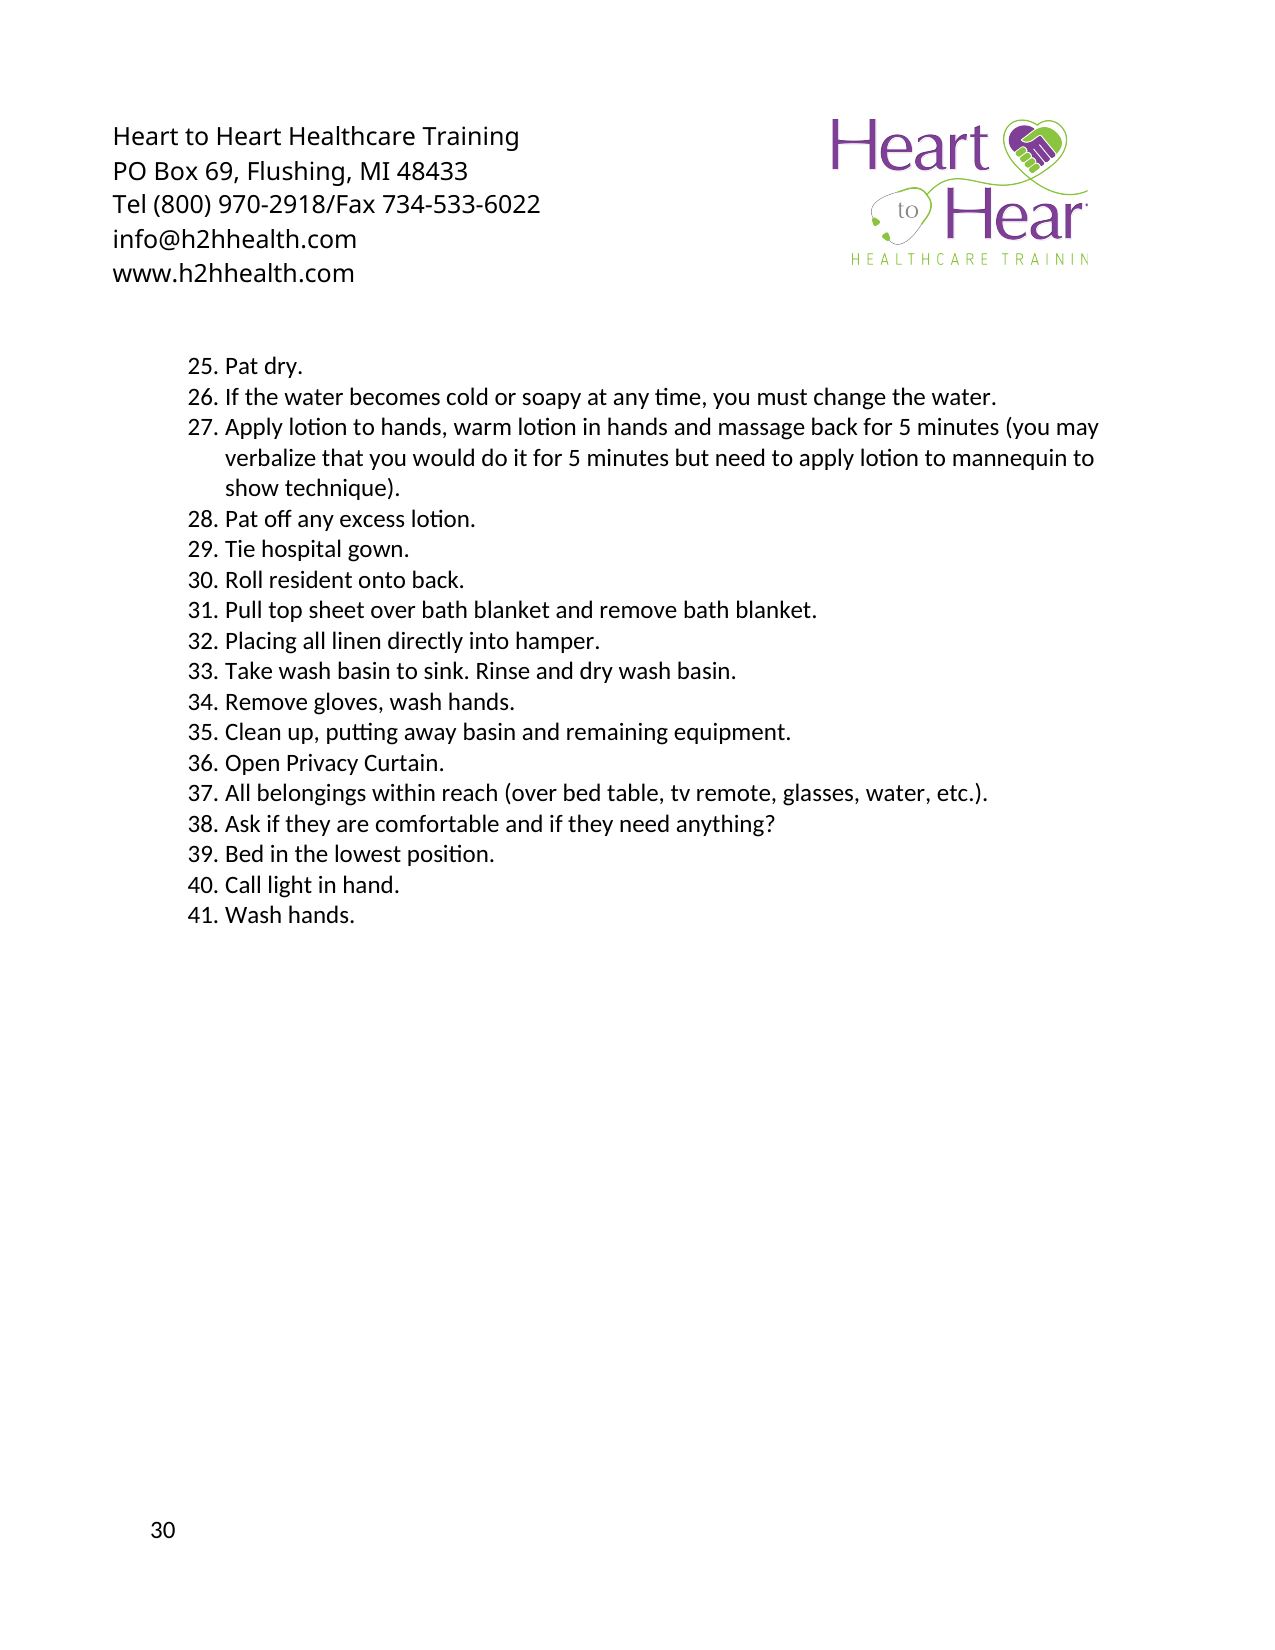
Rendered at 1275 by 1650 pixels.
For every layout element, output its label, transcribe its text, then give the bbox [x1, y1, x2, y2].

list Open Privacy Curtain. [187, 747, 1125, 777]
list Bed in the lowest position. [187, 838, 1125, 869]
list Call light in hand. [187, 869, 1125, 899]
list Roll resident onto back. [187, 564, 1125, 594]
picture [832, 119, 1088, 150]
list Pat dry. [187, 150, 1125, 381]
list Remove gloves, wash hands. [187, 686, 1125, 716]
list All belongings within reach (over bed table, tv remote, glasses, water, etc.). [187, 777, 1125, 808]
list Tie hospital gown. [187, 533, 1125, 564]
list Wash hands. [187, 899, 1125, 930]
list Clean up, putting away basin and remaining equipment. [187, 716, 1125, 747]
list Pat off any excess lotion. [187, 503, 1125, 533]
list Pull top sheet over bath blanket and remove bath blanket. [187, 594, 1125, 625]
list Apply lotion to hands, warm lotion in hands and massage back for 5 minutes (you may verbalize that you would do it for 5 minutes but need to apply lotion to mannequin to show technique). [187, 411, 1125, 503]
list If the water becomes cold or soapy at any time, you must change the water. [187, 381, 1125, 411]
list Ask if they are comfortable and if they need anything? [187, 808, 1125, 838]
list Take wash basin to sink. Rinse and dry wash basin. [187, 655, 1125, 686]
list Placing all linen directly into hamper. [187, 625, 1125, 655]
